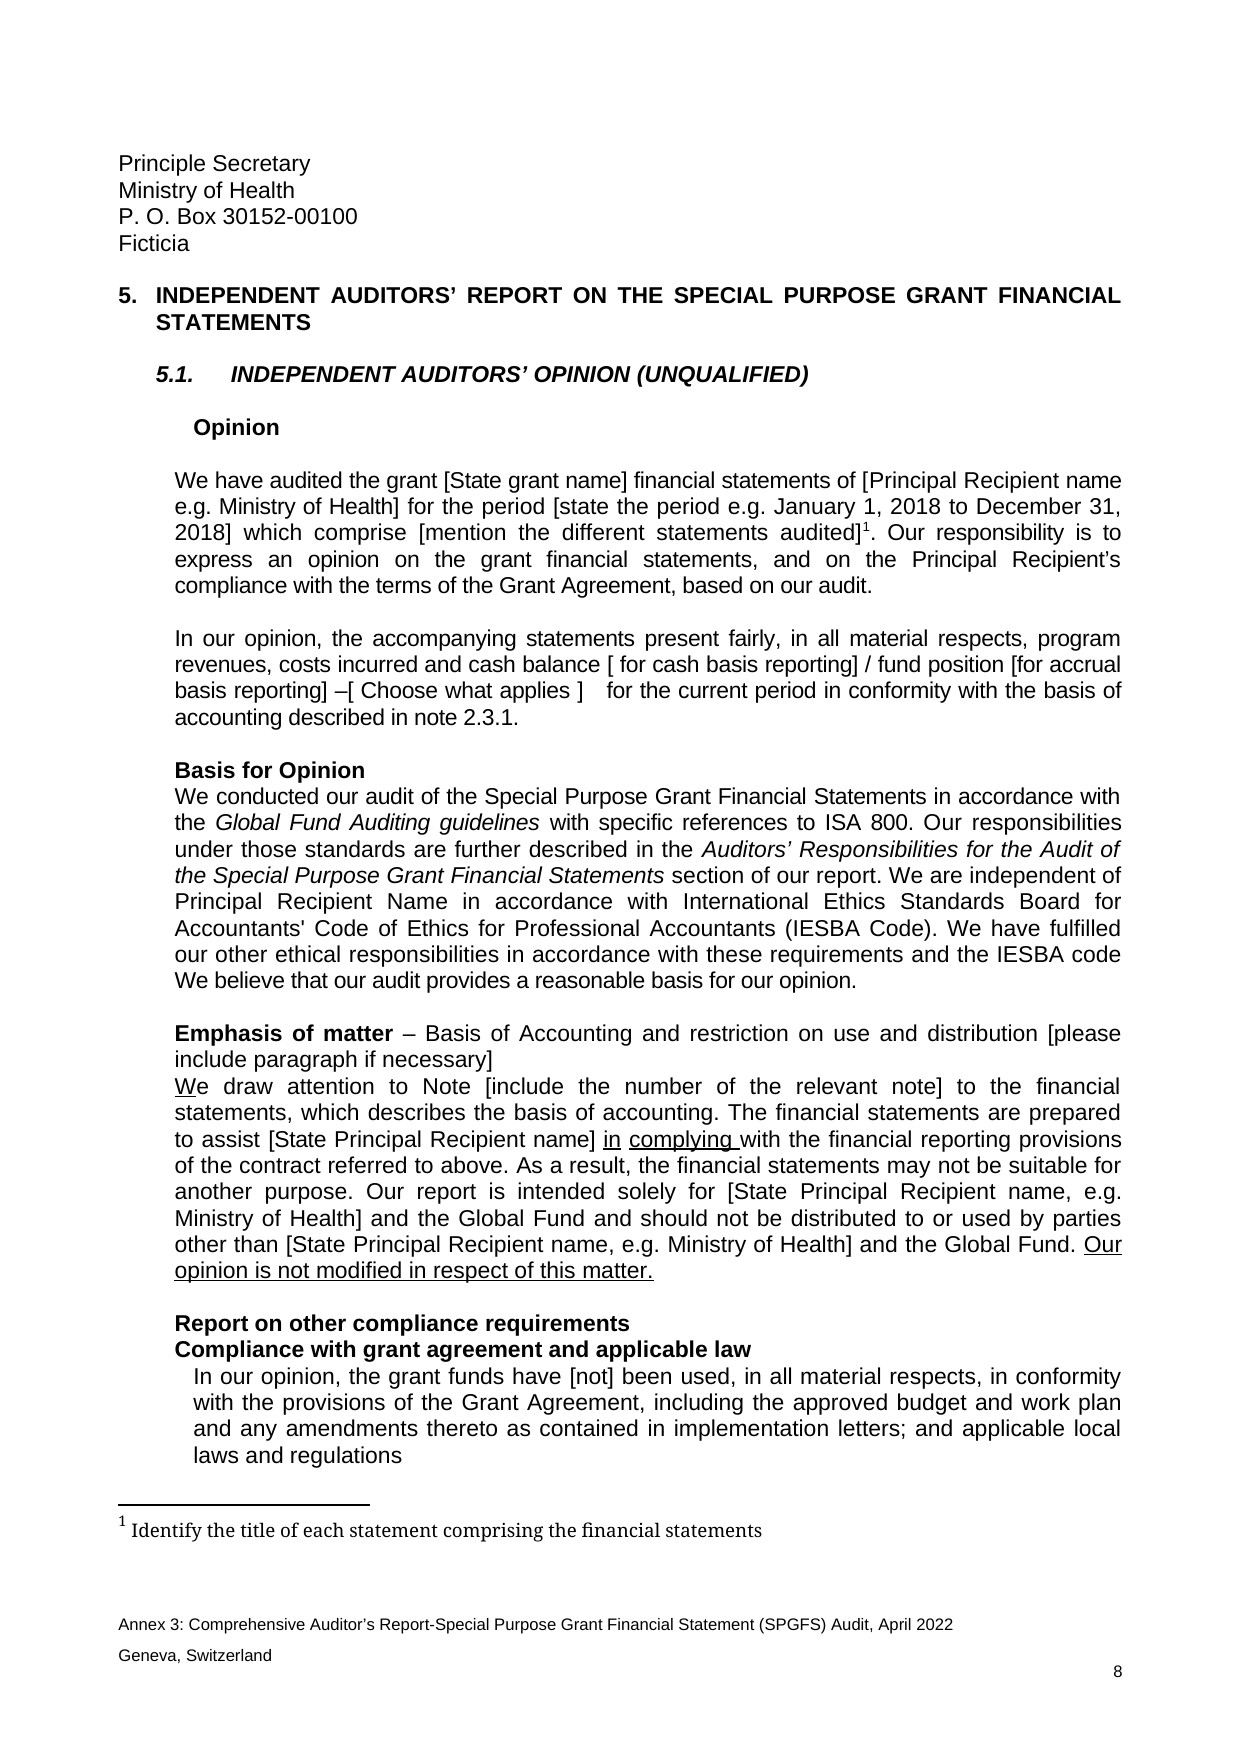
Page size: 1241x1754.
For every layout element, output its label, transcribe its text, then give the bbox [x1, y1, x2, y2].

text Basis for Opinion [174, 757, 1122, 783]
text We draw attention to Note [include the number of the relevant note] to the financial statements, which describes the basis of accounting. The financial statements are prepared to assist [State Principal Recipient name] in complying with the financial reporting provisions of the contract referred to above. As a result, the financial statements may not be suitable for another purpose. Our report is intended solely for [State Principal Recipient name, e.g. Ministry of Health] and the Global Fund and should not be distributed to or used by parties other than [State Principal Recipient name, e.g. Ministry of Health] and the Global Fund. Our opinion is not modified in respect of this matter. [174, 1073, 1122, 1284]
text Report on other compliance requirements [174, 1310, 1122, 1336]
list In our opinion, the grant funds have [not] been used, in all material respects, in conformity with the provisions of the Grant Agreement, including the approved budget and work plan and any amendments thereto as contained in implementation letters; and applicable local laws and regulations [193, 1363, 1122, 1468]
text Emphasis of matter – Basis of Accounting and restriction on use and distribution [please include paragraph if necessary] [174, 1020, 1122, 1073]
text We conducted our audit of the Special Purpose Grant Financial Statements in accordance with the Global Fund Auditing guidelines with specific references to ISA 800. Our responsibilities under those standards are further described in the Auditors’ Responsibilities for the Audit of the Special Purpose Grant Financial Statements section of our report. We are independent of Principal Recipient Name in accordance with International Ethics Standards Board for Accountants' Code of Ethics for Professional Accountants (IESBA Code). We have fulfilled our other ethical responsibilities in accordance with these requirements and the IESBA code We believe that our audit provides a reasonable basis for our opinion. [174, 783, 1122, 994]
text Ministry of Health [118, 177, 1122, 203]
text Opinion [174, 414, 1122, 440]
list INDEPENDENT AUDITORS’ REPORT ON THE SPECIAL PURPOSE GRANT FINANCIAL STATEMENTS [118, 282, 1122, 335]
text Principle Secretary [118, 150, 1122, 177]
text We have audited the grant [State grant name] financial statements of [Principal Recipient name e.g. Ministry of Health] for the period [state the period e.g. January 1, 2018 to December 31, 2018] which comprise [mention the different statements audited]. Our responsibility is to express an opinion on the grant financial statements, and on the Principal Recipient’s compliance with the terms of the Grant Agreement, based on our audit. [174, 467, 1122, 598]
text P. O. Box 30152-00100 [118, 203, 1122, 229]
text Compliance with grant agreement and applicable law [174, 1336, 1122, 1363]
list INDEPENDENT AUDITORS’ OPINION (UNQUALIFIED) [156, 361, 1122, 388]
text Ficticia [118, 229, 1122, 256]
text In our opinion, the accompanying statements present fairly, in all material respects, program revenues, costs incurred and cash balance [ for cash basis reporting] / fund position [for accrual basis reporting] –[ Choose what applies ] for the current period in conformity with the basis of accounting described in note 2.3.1. [174, 625, 1122, 730]
